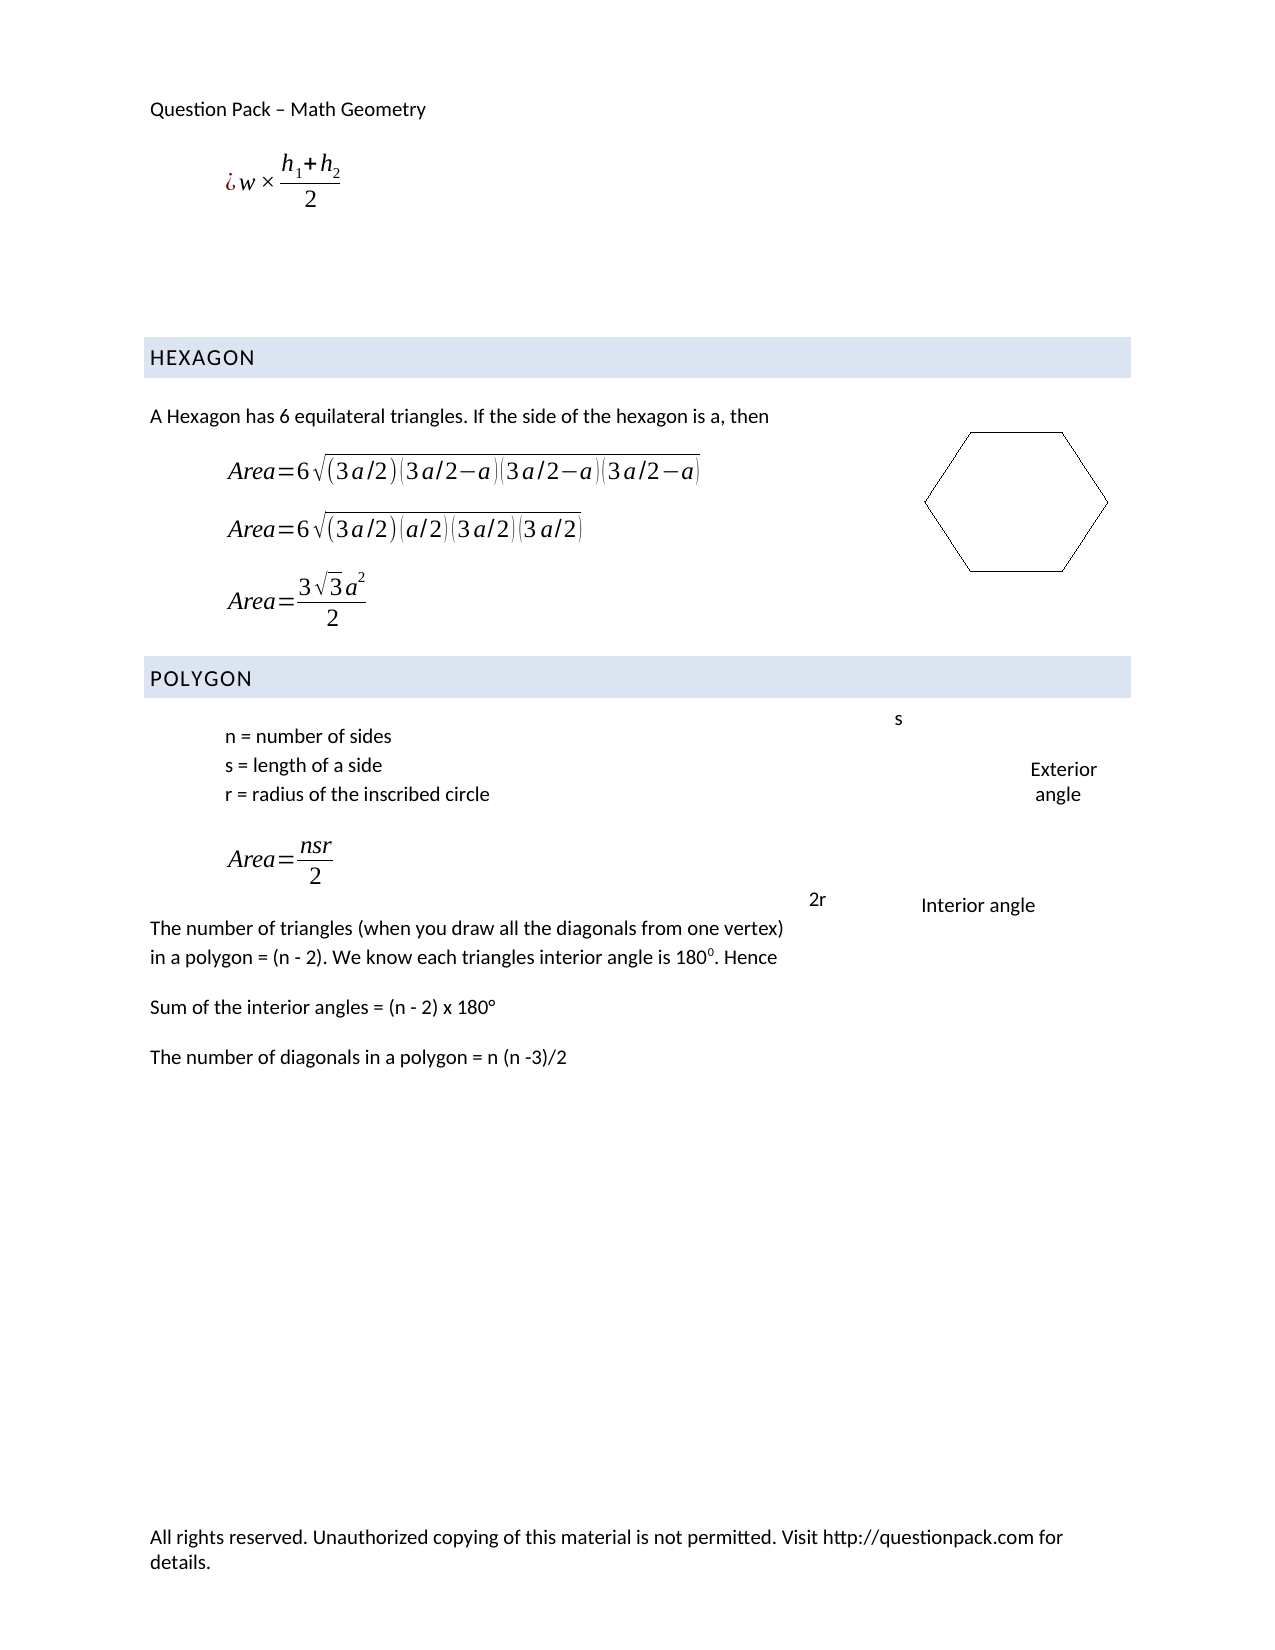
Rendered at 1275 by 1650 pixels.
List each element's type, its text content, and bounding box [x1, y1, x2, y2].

text The number of diagonals in a polygon = n (n -3)/2 [150, 1044, 1125, 1070]
text Sum of the interior angles = (n - 2) x 180° [150, 994, 1125, 1020]
subtitle Polygon [150, 662, 1125, 692]
text The number of triangles (when you draw all the diagonals from one vertex) in a polygon = (n - 2). We know each triangles interior angle is 1800. Hence [150, 915, 1125, 970]
text n = number of sides s = length of a side r = radius of the inscribed circle [225, 723, 1125, 807]
text A Hexagon has 6 equilateral triangles. If the side of the hexagon is a, then [150, 403, 1125, 428]
subtitle Hexagon [150, 344, 1125, 372]
